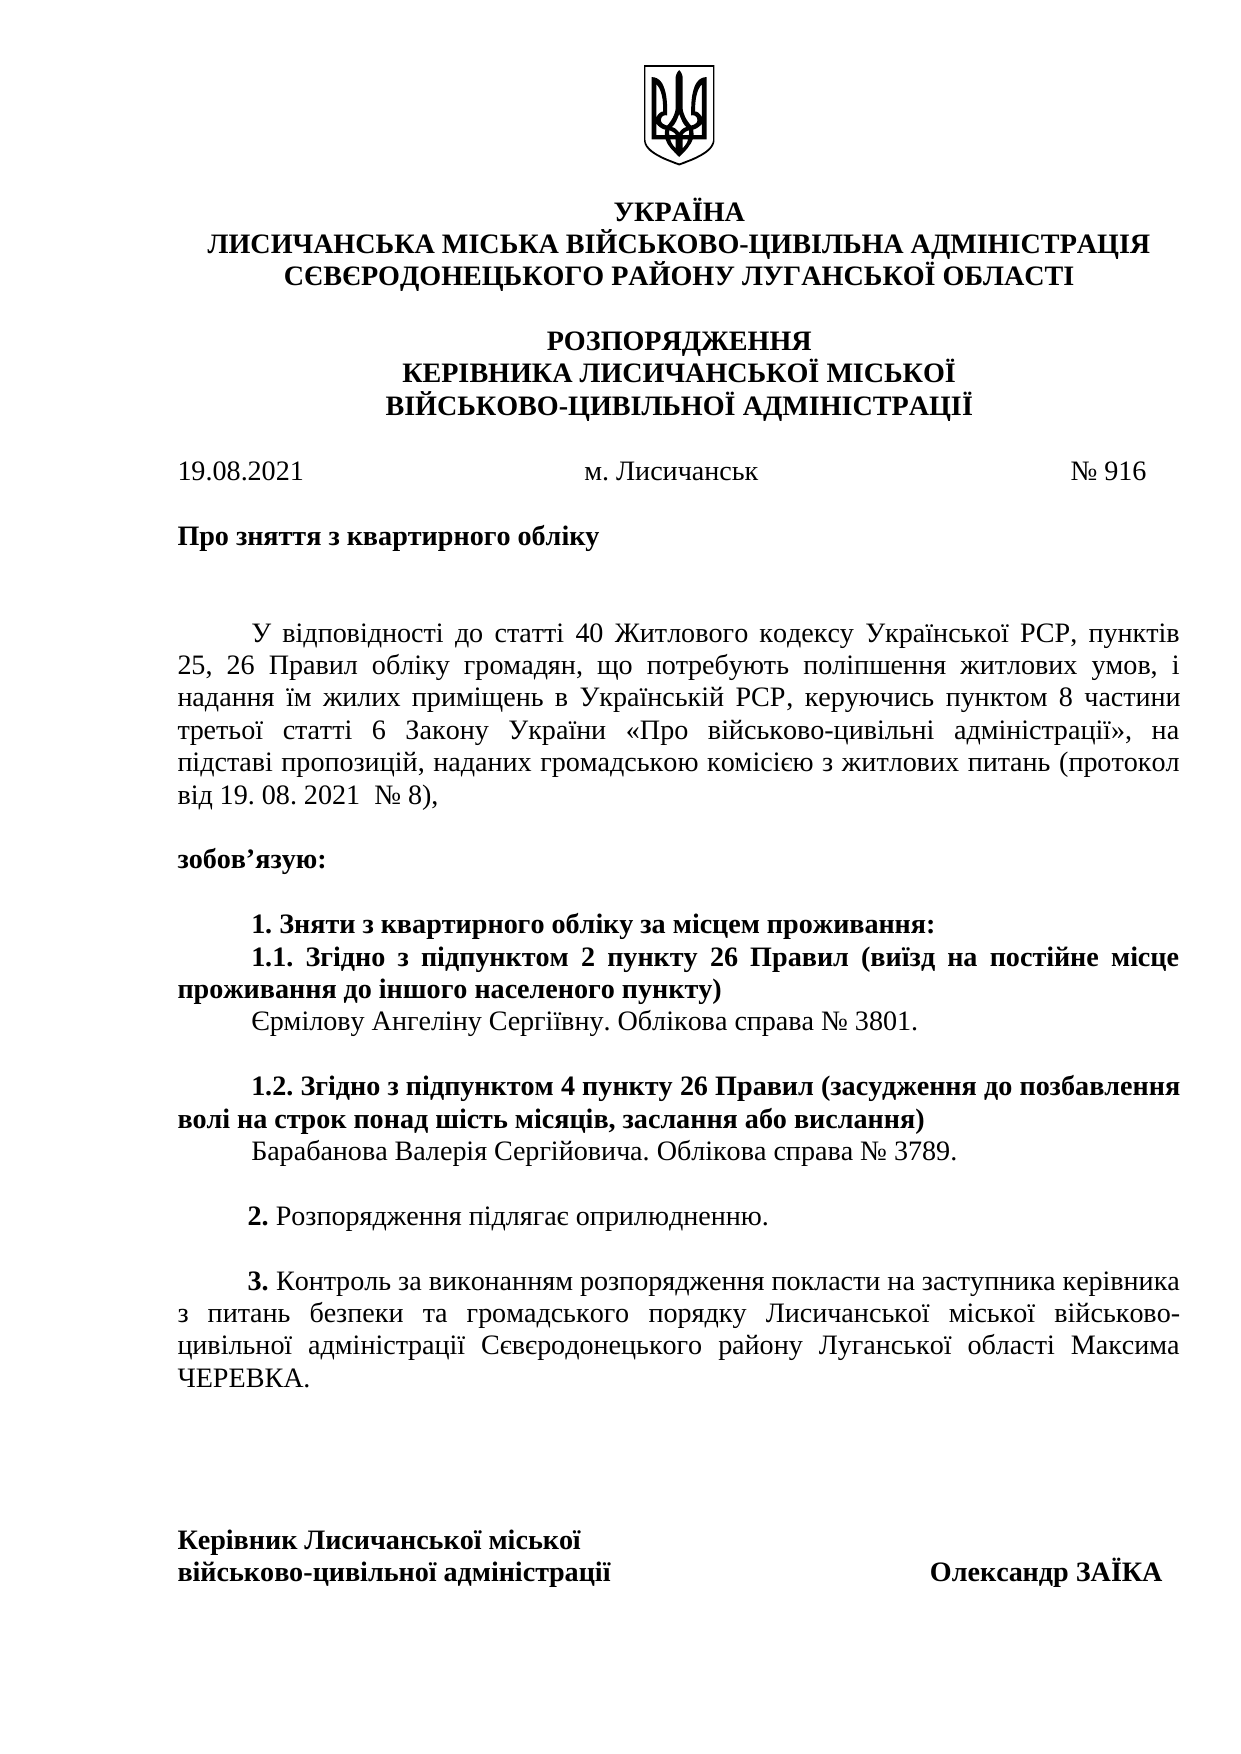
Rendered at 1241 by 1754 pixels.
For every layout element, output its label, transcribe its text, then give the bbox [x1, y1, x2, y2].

text 1.1. Згідно з підпунктом 2 пункту 26 Правил (виїзд на постійне місце проживання до іншого населеного пункту) [177, 940, 1181, 1004]
text Єрмілову Ангеліну Сергіївну. Облікова справа № 3801. [177, 1004, 1181, 1037]
text військово-цивільної адміністрації Олександр ЗАЇКА [177, 1555, 1181, 1588]
text ЛИСИЧАНСЬКА МІСЬКА ВІЙСЬКОВО-ЦИВІЛЬНА АДМІНІСТРАЦІЯ [177, 227, 1181, 259]
text КЕРІВНИКА ЛИСИЧАНСЬКОЇ МІСЬКОЇ [177, 357, 1181, 389]
text Керівник Лисичанської міської [177, 1523, 1181, 1555]
text 2. Розпорядження підлягає оприлюдненню. [177, 1199, 1181, 1231]
text Барабанова Валерія Сергійовича. Облікова справа № 3789. [177, 1134, 1181, 1166]
text 3. Контроль за виконанням розпорядження покласти на заступника керівника з питань безпеки та громадського порядку Лисичанської міської військово-цивільної адміністрації Сєвєродонецького району Луганської області Максима ЧЕРЕВКА. [177, 1264, 1181, 1393]
text зобов’язую: [177, 842, 1181, 875]
text РОЗПОРЯДЖЕННЯ [177, 324, 1181, 357]
text 19.08.2021 м. Лисичанськ № 916 [177, 454, 1181, 486]
text ВІЙСЬКОВО-ЦИВІЛЬНОЇ АДМІНІСТРАЦІЇ [177, 389, 1181, 421]
text У відповідності до статті 40 Житлового кодексу Української РСР, пунктів 25, 26 Правил обліку громадян, що потребують поліпшення житлових умов, і надання їм жилих приміщень в Українській РСР, керуючись пунктом 8 частини третьої статті 6 Закону України «Про військово-цивільні адміністрації», на підставі пропозицій, наданих громадською комісією з житлових питань (протокол від 19. 08. 2021 № 8), [177, 616, 1181, 810]
text Про зняття з квартирного обліку [177, 518, 1181, 551]
text 1. Зняти з квартирного обліку за місцем проживання: [177, 907, 1181, 940]
text 1.2. Згідно з підпунктом 4 пункту 26 Правил (засудження до позбавлення волі на строк понад шість місяців, заслання або вислання) [177, 1069, 1181, 1134]
text УКРАЇНА [177, 194, 1181, 227]
text СЄВЄРОДОНЕЦЬКОГО РАЙОНУ ЛУГАНСЬКОЇ ОБЛАСТІ [177, 259, 1181, 292]
